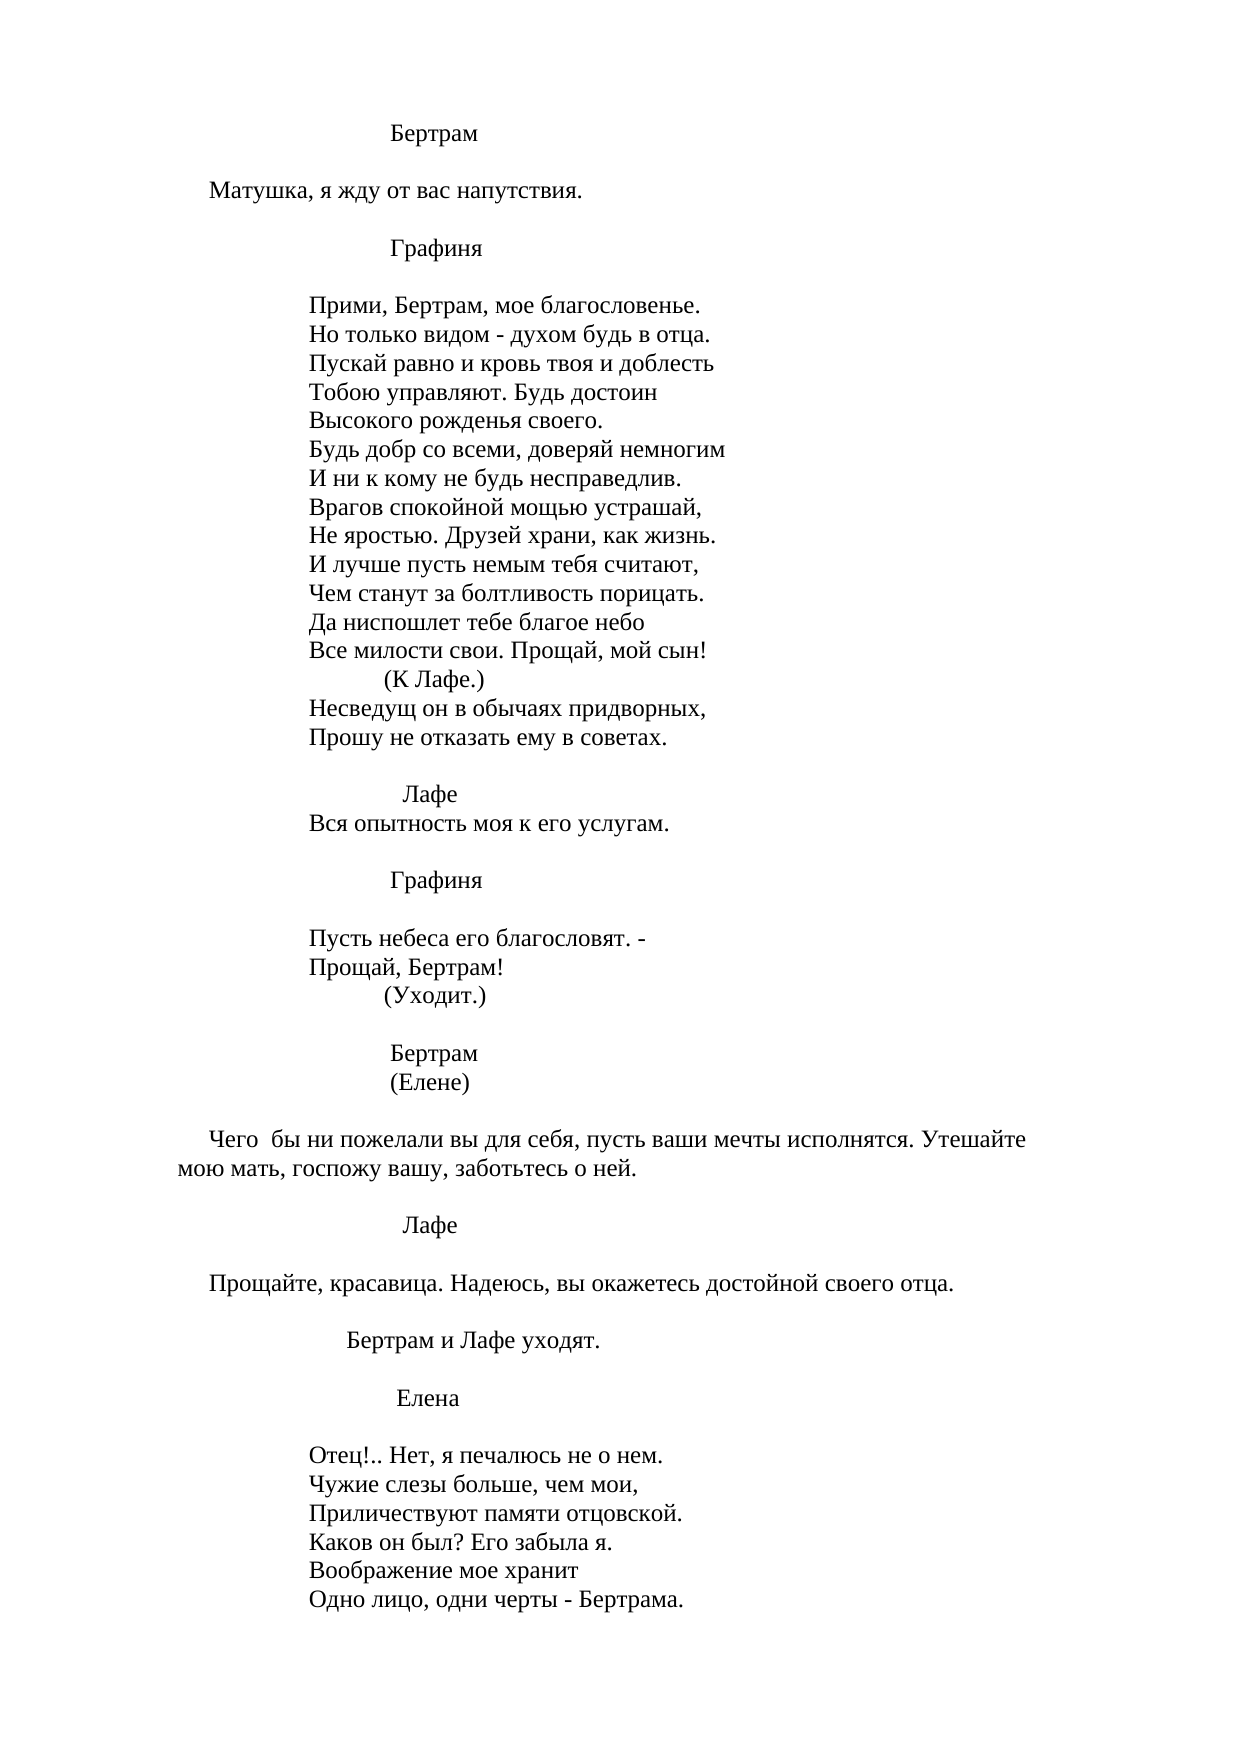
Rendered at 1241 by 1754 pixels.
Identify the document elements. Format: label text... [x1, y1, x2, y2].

text Несведущ он в обычаях придворных, [177, 693, 1152, 722]
text Матушка, я жду от вас напутствия. [177, 176, 1152, 204]
text Но только видом - духом будь в отца. [177, 319, 1152, 348]
text Отец!.. Нет, я печалюсь не о нем. [177, 1441, 1152, 1469]
text Бертрам [177, 1038, 1152, 1067]
text Будь добр со всеми, доверяй немногим [177, 434, 1152, 463]
text Лафе [177, 1211, 1152, 1239]
text Приличествуют памяти отцовской. [177, 1498, 1152, 1527]
text (Елене) [177, 1067, 1152, 1096]
text Прощай, Бертрам! [177, 952, 1152, 981]
text Чужие слезы больше, чем мои, [177, 1469, 1152, 1498]
text Врагов спокойной мощью устрашай, [177, 492, 1152, 521]
text (Уходит.) [177, 981, 1152, 1009]
text Да ниспошлет тебе благое небо [177, 607, 1152, 636]
text Графиня [177, 233, 1152, 262]
text Пускай равно и кровь твоя и доблесть [177, 348, 1152, 377]
text Высокого рожденья своего. [177, 406, 1152, 434]
text Прими, Бертрам, мое благословенье. [177, 291, 1152, 319]
text Прошу не отказать ему в советах. [177, 722, 1152, 751]
text Воображение мое хранит [177, 1556, 1152, 1584]
text мою мать, госпожу вашу, заботьтесь о ней. [177, 1153, 1152, 1182]
text Все милости свои. Прощай, мой сын! [177, 636, 1152, 664]
text Вся опытность моя к его услугам. [177, 808, 1152, 837]
text Не яростью. Друзей храни, как жизнь. [177, 521, 1152, 549]
text Тобою управляют. Будь достоин [177, 377, 1152, 406]
text (К Лафе.) [177, 664, 1152, 693]
text И лучше пусть немым тебя считают, [177, 549, 1152, 578]
text Лафе [177, 779, 1152, 808]
text Чего бы ни пожелали вы для себя, пусть ваши мечты исполнятся. Утешайте [177, 1124, 1152, 1153]
text Бертрам [177, 118, 1152, 147]
text Бертрам и Лафе уходят. [177, 1326, 1152, 1354]
text И ни к кому не будь несправедлив. [177, 463, 1152, 492]
text Елена [177, 1383, 1152, 1412]
text Чем станут за болтливость порицать. [177, 578, 1152, 607]
text Графиня [177, 866, 1152, 894]
text Каков он был? Его забыла я. [177, 1527, 1152, 1556]
text Прощайте, красавица. Надеюсь, вы окажетесь достойной своего отца. [177, 1268, 1152, 1297]
text Одно лицо, одни черты - Бертрама. [177, 1584, 1152, 1613]
text Пусть небеса его благословят. - [177, 923, 1152, 952]
